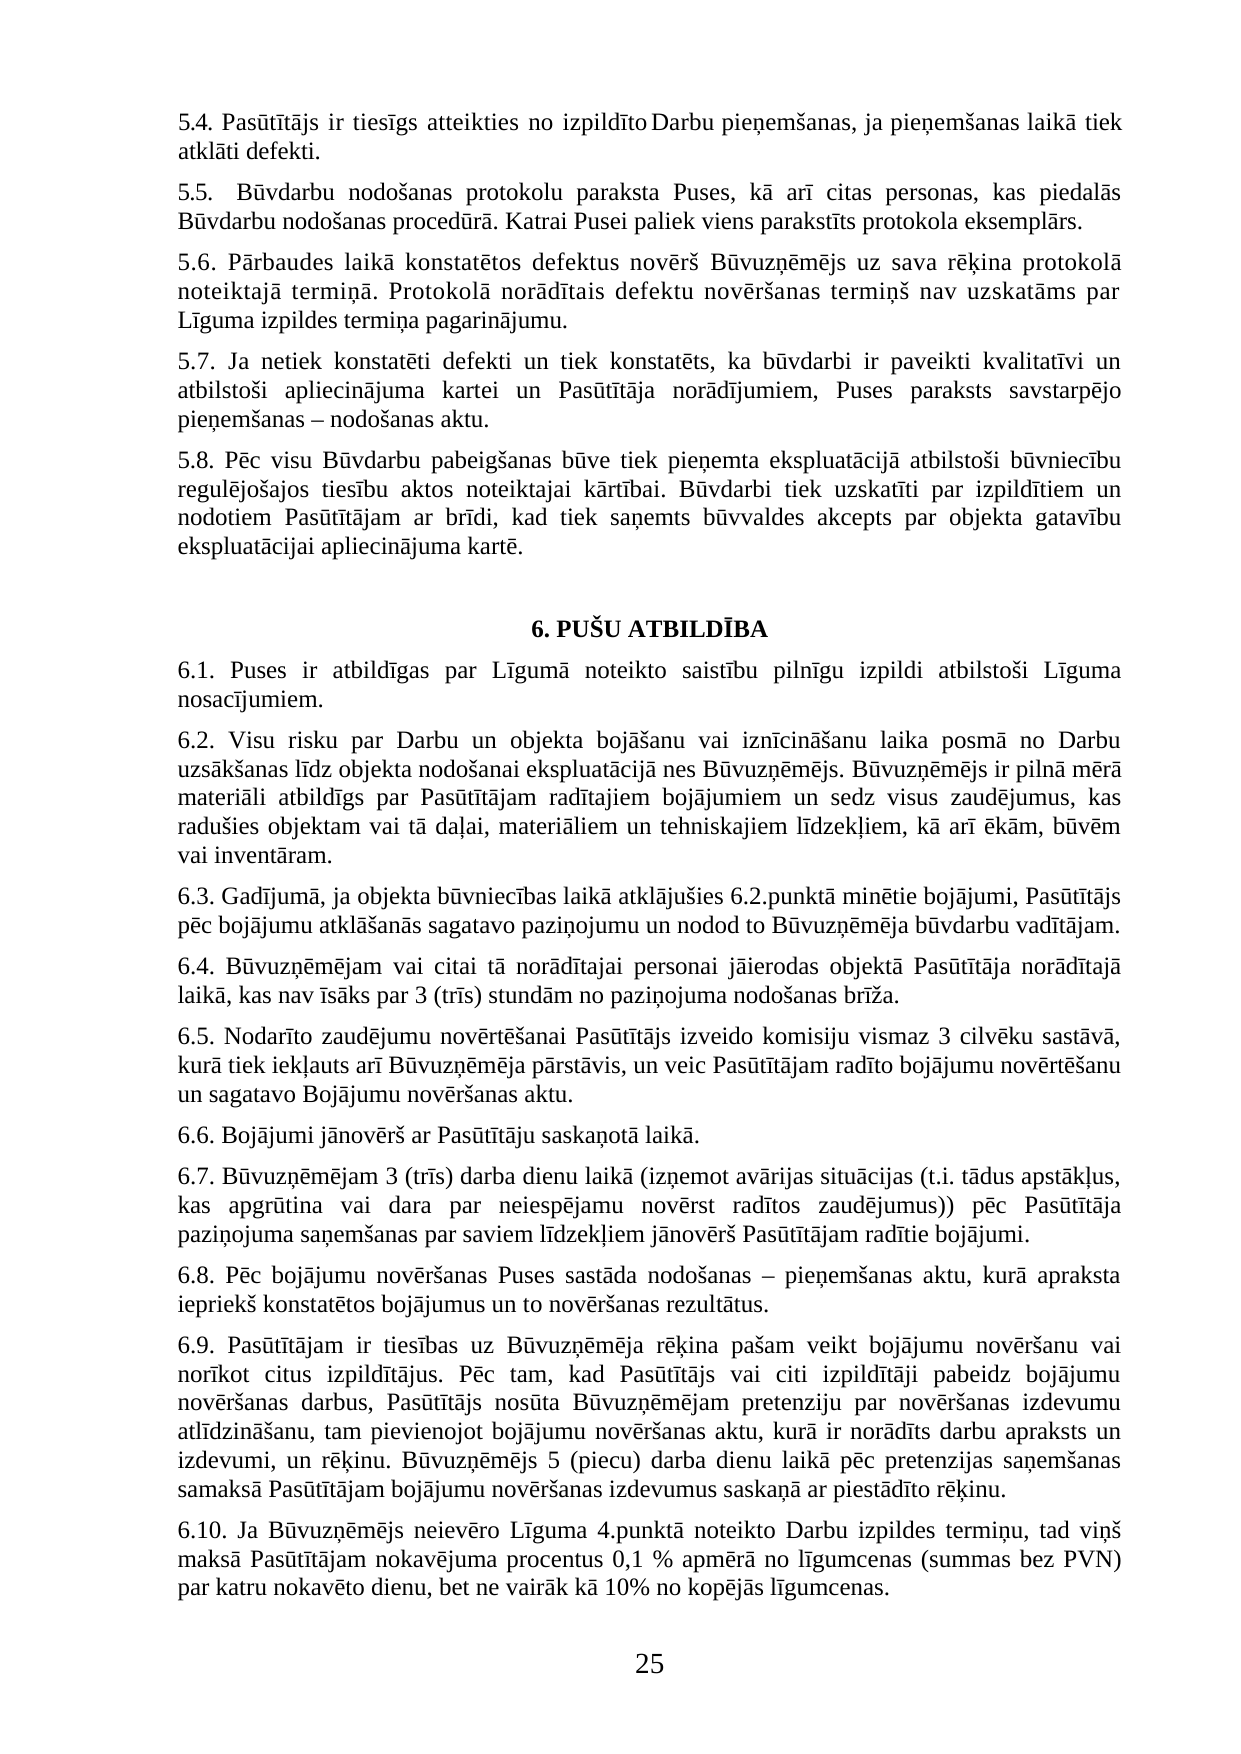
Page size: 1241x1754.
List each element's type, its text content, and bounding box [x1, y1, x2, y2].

text 6.1. Puses ir atbildīgas par Līgumā noteikto saistību pilnīgu izpildi atbilstoši Līguma nosacījumiem. [177, 655, 1122, 712]
text 5.7. Ja netiek konstatēti defekti un tiek konstatēts, ka būvdarbi ir paveikti kvalitatīvi un atbilstoši apliecinājuma kartei un Pasūtītāja norādījumiem, Puses paraksts savstarpējo pieņemšanas – nodošanas aktu. [177, 346, 1122, 432]
text 6.3. Gadījumā, ja objekta būvniecības laikā atklājušies 6.2.punktā minētie bojājumi, Pasūtītājs pēc bojājumu atklāšanās sagatavo paziņojumu un nodod to Būvuzņēmēja būvdarbu vadītājam. [177, 881, 1122, 939]
text 6. PUŠU ATBILDĪBA [177, 614, 1122, 642]
text 6.4. Būvuzņēmējam vai citai tā norādītajai personai jāierodas objektā Pasūtītāja norādītajā laikā, kas nav īsāks par 3 (trīs) stundām no paziņojuma nodošanas brīža. [177, 951, 1122, 1009]
text 6.2. Visu risku par Darbu un objekta bojāšanu vai iznīcināšanu laika posmā no Darbu uzsākšanas līdz objekta nodošanai ekspluatācijā nes Būvuzņēmējs. Būvuzņēmējs ir pilnā mērā materiāli atbildīgs par Pasūtītājam radītajiem bojājumiem un sedz visus zaudējumus, kas radušies objektam vai tā daļai, materiāliem un tehniskajiem līdzekļiem, kā arī ēkām, būvēm vai inventāram. [177, 725, 1122, 869]
text 6.9. Pasūtītājam ir tiesības uz Būvuzņēmēja rēķina pašam veikt bojājumu novēršanu vai norīkot citus izpildītājus. Pēc tam, kad Pasūtītājs vai citi izpildītāji pabeidz bojājumu novēršanas darbus, Pasūtītājs nosūta Būvuzņēmējam pretenziju par novēršanas izdevumu atlīdzināšanu, tam pievienojot bojājumu novēršanas aktu, kurā ir norādīts darbu apraksts un izdevumi, un rēķinu. Būvuzņēmējs 5 (piecu) darba dienu laikā pēc pretenzijas saņemšanas samaksā Pasūtītājam bojājumu novēršanas izdevumus saskaņā ar piestādīto rēķinu. [177, 1330, 1122, 1502]
text 6.7. Būvuzņēmējam 3 (trīs) darba dienu laikā (izņemot avārijas situācijas (t.i. tādus apstākļus, kas apgrūtina vai dara par neiespējamu novērst radītos zaudējumus)) pēc Pasūtītāja paziņojuma saņemšanas par saviem līdzekļiem jānovērš Pasūtītājam radītie bojājumi. [177, 1161, 1122, 1247]
text 6.5. Nodarīto zaudējumu novērtēšanai Pasūtītājs izveido komisiju vismaz 3 cilvēku sastāvā, kurā tiek iekļauts arī Būvuzņēmēja pārstāvis, un veic Pasūtītājam radīto bojājumu novērtēšanu un sagatavo Bojājumu novēršanas aktu. [177, 1021, 1122, 1107]
text 5.8. Pēc visu Būvdarbu pabeigšanas būve tiek pieņemta ekspluatācijā atbilstoši būvniecību regulējošajos tiesību aktos noteiktajai kārtībai. Būvdarbi tiek uzskatīti par izpildītiem un nodotiem Pasūtītājam ar brīdi, kad tiek saņemts būvvaldes akcepts par objekta gatavību ekspluatācijai apliecinājuma kartē. [177, 445, 1122, 560]
text 5.5. Būvdarbu nodošanas protokolu paraksta Puses, kā arī citas personas, kas piedalās Būvdarbu nodošanas procedūrā. Katrai Pusei paliek viens parakstīts protokola eksemplārs. [177, 177, 1122, 235]
text 6.10. Ja Būvuzņēmējs neievēro Līguma 4.punktā noteikto Darbu izpildes termiņu, tad viņš maksā Pasūtītājam nokavējuma procentus 0,1 % apmērā no līgumcenas (summas bez PVN) par katru nokavēto dienu, bet ne vairāk kā 10% no kopējās līgumcenas. [177, 1515, 1122, 1601]
text 6.6. Bojājumi jānovērš ar Pasūtītāju saskaņotā laikā. [177, 1120, 1122, 1149]
text 5.4. Pasūtītājs ir tiesīgs atteikties no izpildīto Darbu pieņemšanas, ja pieņemšanas laikā tiek atklāti defekti. [178, 107, 1122, 165]
text 5.6. Pārbaudes laikā konstatētos defektus novērš Būvuzņēmējs uz sava rēķina protokolā noteiktajā termiņā. Protokolā norādītais defektu novēršanas termiņš nav uzskatāms par Līguma izpildes termiņa pagarinājumu. [177, 247, 1122, 334]
text 6.8. Pēc bojājumu novēršanas Puses sastāda nodošanas – pieņemšanas aktu, kurā apraksta iepriekš konstatētos bojājumus un to novēršanas rezultātus. [177, 1260, 1122, 1317]
